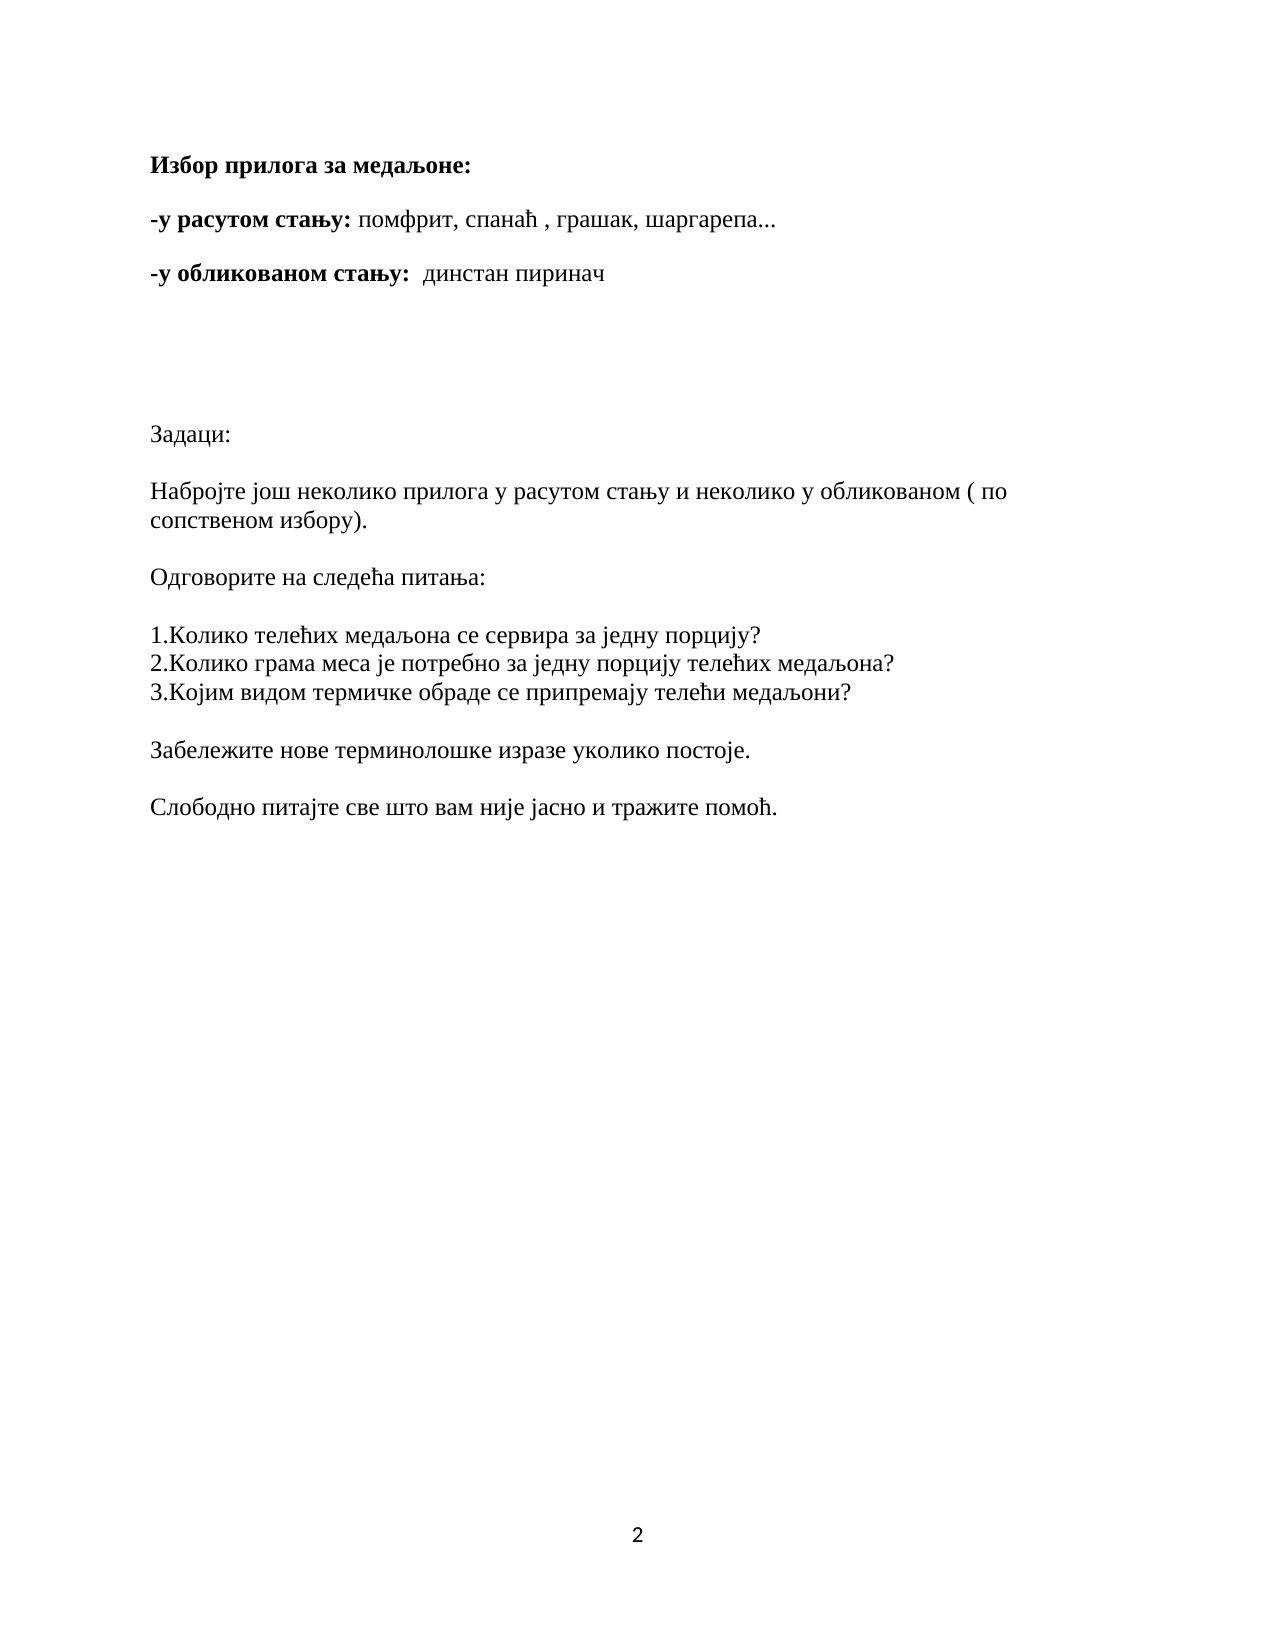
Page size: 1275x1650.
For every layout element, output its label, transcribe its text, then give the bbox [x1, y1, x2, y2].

text 1.Колико телећих медаљона се сервира за једну порцију? [150, 620, 1125, 648]
text Одговорите на следећа питања: [150, 562, 1125, 591]
text Набројте још неколико прилога у расутом стању и неколико у обликованом ( по сопственом избору). [150, 476, 1125, 533]
text 2.Колико грама меса је потребно за једну порцију телећих медаљона? [150, 648, 1125, 677]
text Забележите нове терминолошке изразе уколико постоје. [150, 735, 1125, 763]
text Слободно питајте све што вам није јасно и тражите помоћ. [150, 792, 1125, 821]
text Избор прилога за медаљоне: [150, 150, 1125, 179]
text -у расутом стању: помфрит, спанаћ , грашак, шаргарепа... [150, 204, 1125, 233]
text 3.Којим видом термичке обраде се припремају телећи медаљони? [150, 677, 1125, 706]
text -у обликованом стању: динстан пиринач [150, 258, 1125, 286]
text Задаци: [150, 419, 1125, 476]
